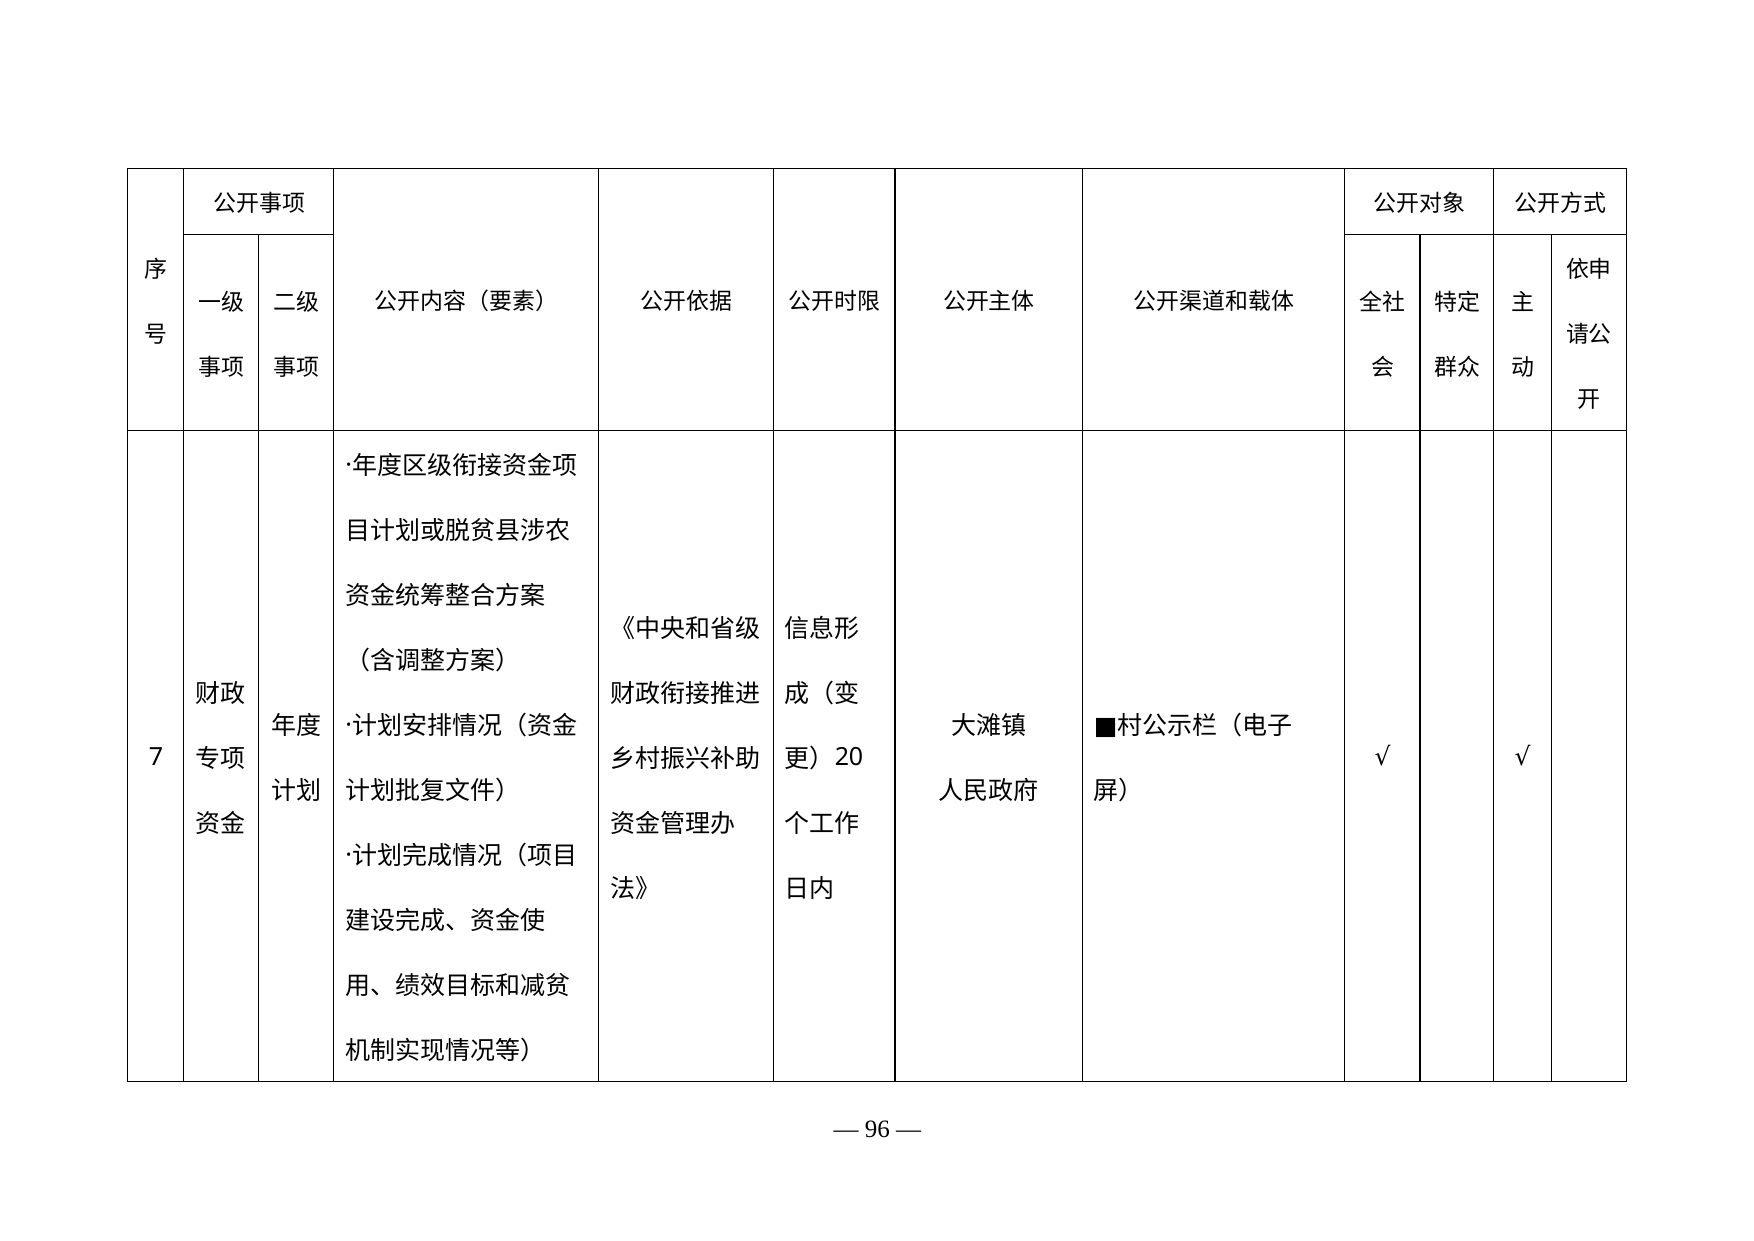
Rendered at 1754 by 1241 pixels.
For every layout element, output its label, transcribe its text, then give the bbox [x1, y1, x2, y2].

table_header 公开渠道和载体 [1083, 169, 1344, 430]
table_cell ■村公示栏（电子屏） [1083, 431, 1344, 1081]
table_header 公开对象 [1345, 169, 1493, 234]
table_cell 主动 [1494, 235, 1551, 430]
table_cell ·年度区级衔接资金项目计划或脱贫县涉农资金统筹整合方案（含调整方案） ·计划安排情况（资金计划批复文件） ·计划完成情况（项目建设完成、资金使用、绩效目标和减贫机制实现情况等） [334, 431, 598, 1081]
table_cell 依申请公开 [1552, 235, 1626, 430]
table_header 公开时限 [774, 169, 894, 430]
table_header 公开依据 [599, 169, 773, 430]
table_header 公开内容（要素） [334, 169, 598, 430]
table_cell 7 [128, 431, 183, 1081]
table_header 序号 [128, 169, 183, 430]
table_cell 一级事项 [184, 235, 258, 430]
table_header 公开事项 [184, 169, 333, 234]
table_cell 财政专项资金 [184, 431, 258, 1081]
table_cell 二级事项 [259, 235, 333, 430]
table_cell 信息形成（变更）20个工作日内 [774, 431, 894, 1081]
table_cell 特定群众 [1421, 235, 1493, 430]
table_cell [1552, 431, 1626, 1081]
table_cell 年度计划 [259, 431, 333, 1081]
table_cell [1421, 431, 1493, 1081]
table_cell 全社会 [1345, 235, 1419, 430]
table_header 公开方式 [1494, 169, 1626, 234]
table_cell 大滩镇 人民政府 [896, 431, 1082, 1081]
table_cell √ [1494, 431, 1551, 1081]
table_cell 《中央和省级财政衔接推进乡村振兴补助资金管理办法》 [599, 431, 773, 1081]
table_cell √ [1345, 431, 1419, 1081]
table_header 公开主体 [896, 169, 1082, 430]
